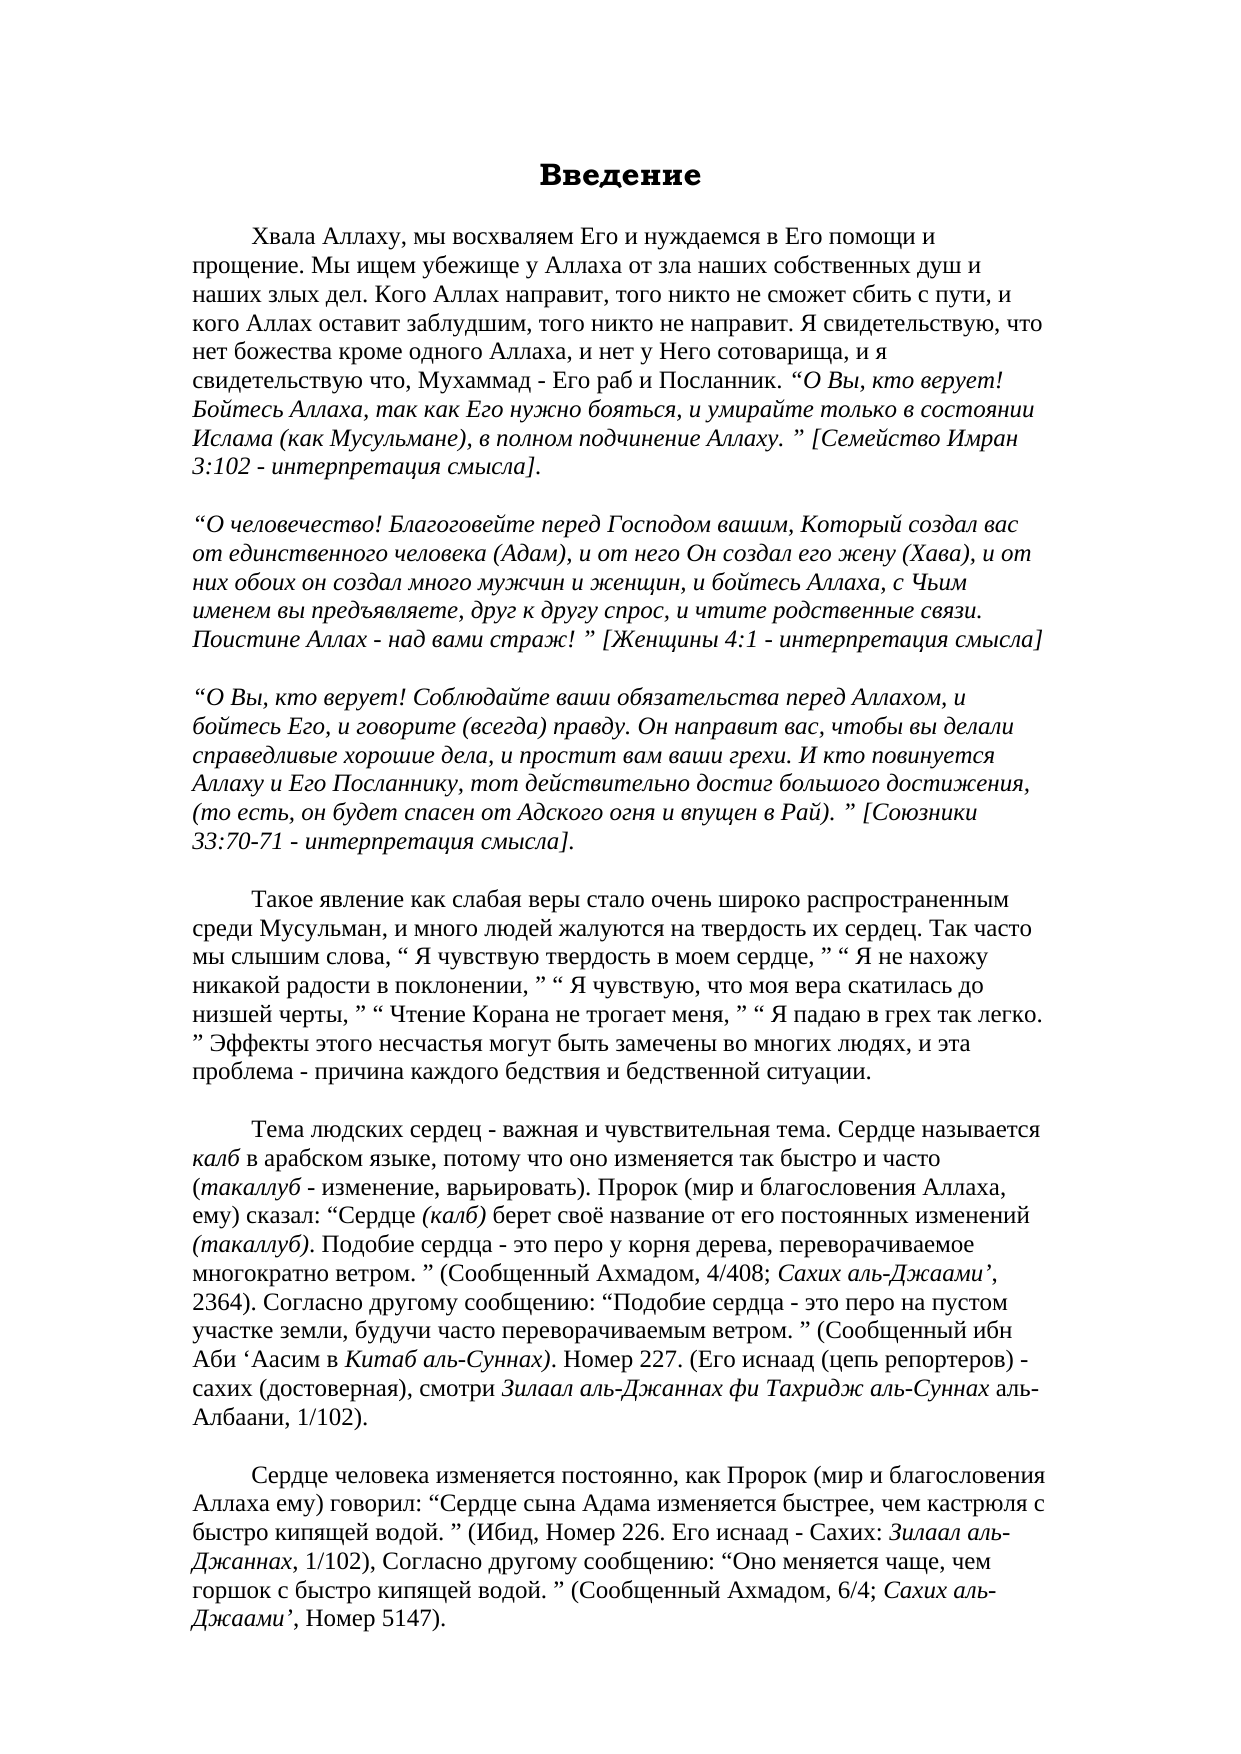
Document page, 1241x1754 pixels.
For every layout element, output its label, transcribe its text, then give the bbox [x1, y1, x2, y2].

text Хвала Аллаху, мы восхваляем Его и нуждаемся в Его помощи и прощение. Мы ищем убежище у Аллаха от зла наших собственных душ и наших злых дел. Кого Аллах направит, того никто не сможет сбить с пути, и кого Аллах оставит заблудшим, того никто не направит. Я свидетельствую, что нет божества кроме одного Аллаха, и нет у Него сотоварища, и я свидетельствую что, Мухаммад - Его раб и Посланник. “O Вы, кто верует! Бойтесь Аллаха, так как Его нужно бояться, и умирайте только в состоянии Ислама (как Мусульмане), в полном подчинение Аллаху. ” [Семейство Имран 3:102 - интерпретация смысла]. [192, 221, 1048, 480]
text Введение [192, 156, 1048, 192]
text “O Вы, кто верует! Соблюдайте ваши обязательства перед Аллахом, и бойтесь Его, и говорите (всегда) правду. Он направит вас, чтобы вы делали справедливые хорошие дела, и простит вам ваши грехи. И кто повинуется Аллаху и Его Посланнику, тот действительно достиг большого достижения, (то есть, он будет спасен от Адского огня и впущен в Рай). ” [Союзники 33:70-71 - интерпретация смысла]. [192, 682, 1048, 855]
text “O человечество! Благоговейте перед Господом вашим, Который создал вас от единственного человека (Адам), и от него Он создал его жену (Хава), и от них обоих он создал много мужчин и женщин, и бойтесь Аллаха, с Чьим именем вы предъявляете, друг к другу спрос, и чтите родственные связи. Поистине Аллах - над вами страж! ” [Женщины 4:1 - интерпретация смысла] [192, 509, 1048, 653]
text Сердце человека изменяется постоянно, как Пророк (мир и благословения Аллаха ему) говорил: “Сердце сына Адама изменяется быстрее, чем кастрюля с быстро кипящей водой. ” (Ибид, Номер 226. Его иснаад - Сахих: Зилаал аль-Джаннах, 1/102), Согласно другому сообщению: “Оно меняется чаще, чем горшок с быстро кипящей водой. ” (Сообщенный Ахмадом, 6/4; Сахих аль-Джаами’, Номер 5147). [192, 1460, 1048, 1632]
text Тема людских сердец - важная и чувствительная тема. Сердце называется калб в арабском языке, потому что оно изменяется так быстро и часто (такаллуб - изменение, варьировать). Пророк (мир и благословения Аллаха, ему) сказал: “Сердце (калб) берет своё название от его постоянных изменений (такаллуб). Подобие сердца - это перо у корня дерева, переворачиваемое многократно ветром. ” (Сообщенный Ахмадом, 4/408; Сахих аль-Джаами’, 2364). Согласно другому сообщению: “Подобие сердца - это перо на пустом участке земли, будучи часто переворачиваемым ветром. ” (Сообщенный ибн Аби ‘Аасим в Китаб аль-Суннах). Номер 227. (Его иснаад (цепь репортеров) - сахих (достоверная), смотри Зилаал аль-Джаннах фи Тахридж аль-Суннах аль-Албаани, 1/102). [192, 1114, 1048, 1431]
text Такое явление как слабая веры стало очень широко распространенным среди Мусульман, и много людей жалуются на твердость их сердец. Так часто мы слышим слова, “ Я чувствую твердость в моем сердце, ” “ Я не нахожу никакой радости в поклонении, ” “ Я чувствую, что моя вера скатилась до низшей черты, ” “ Чтение Корана не трогает меня, ” “ Я падаю в грех так легко. ” Эффекты этого несчастья могут быть замечены во многих людях, и эта проблема - причина каждого бедствия и бедственной ситуации. [192, 884, 1048, 1085]
